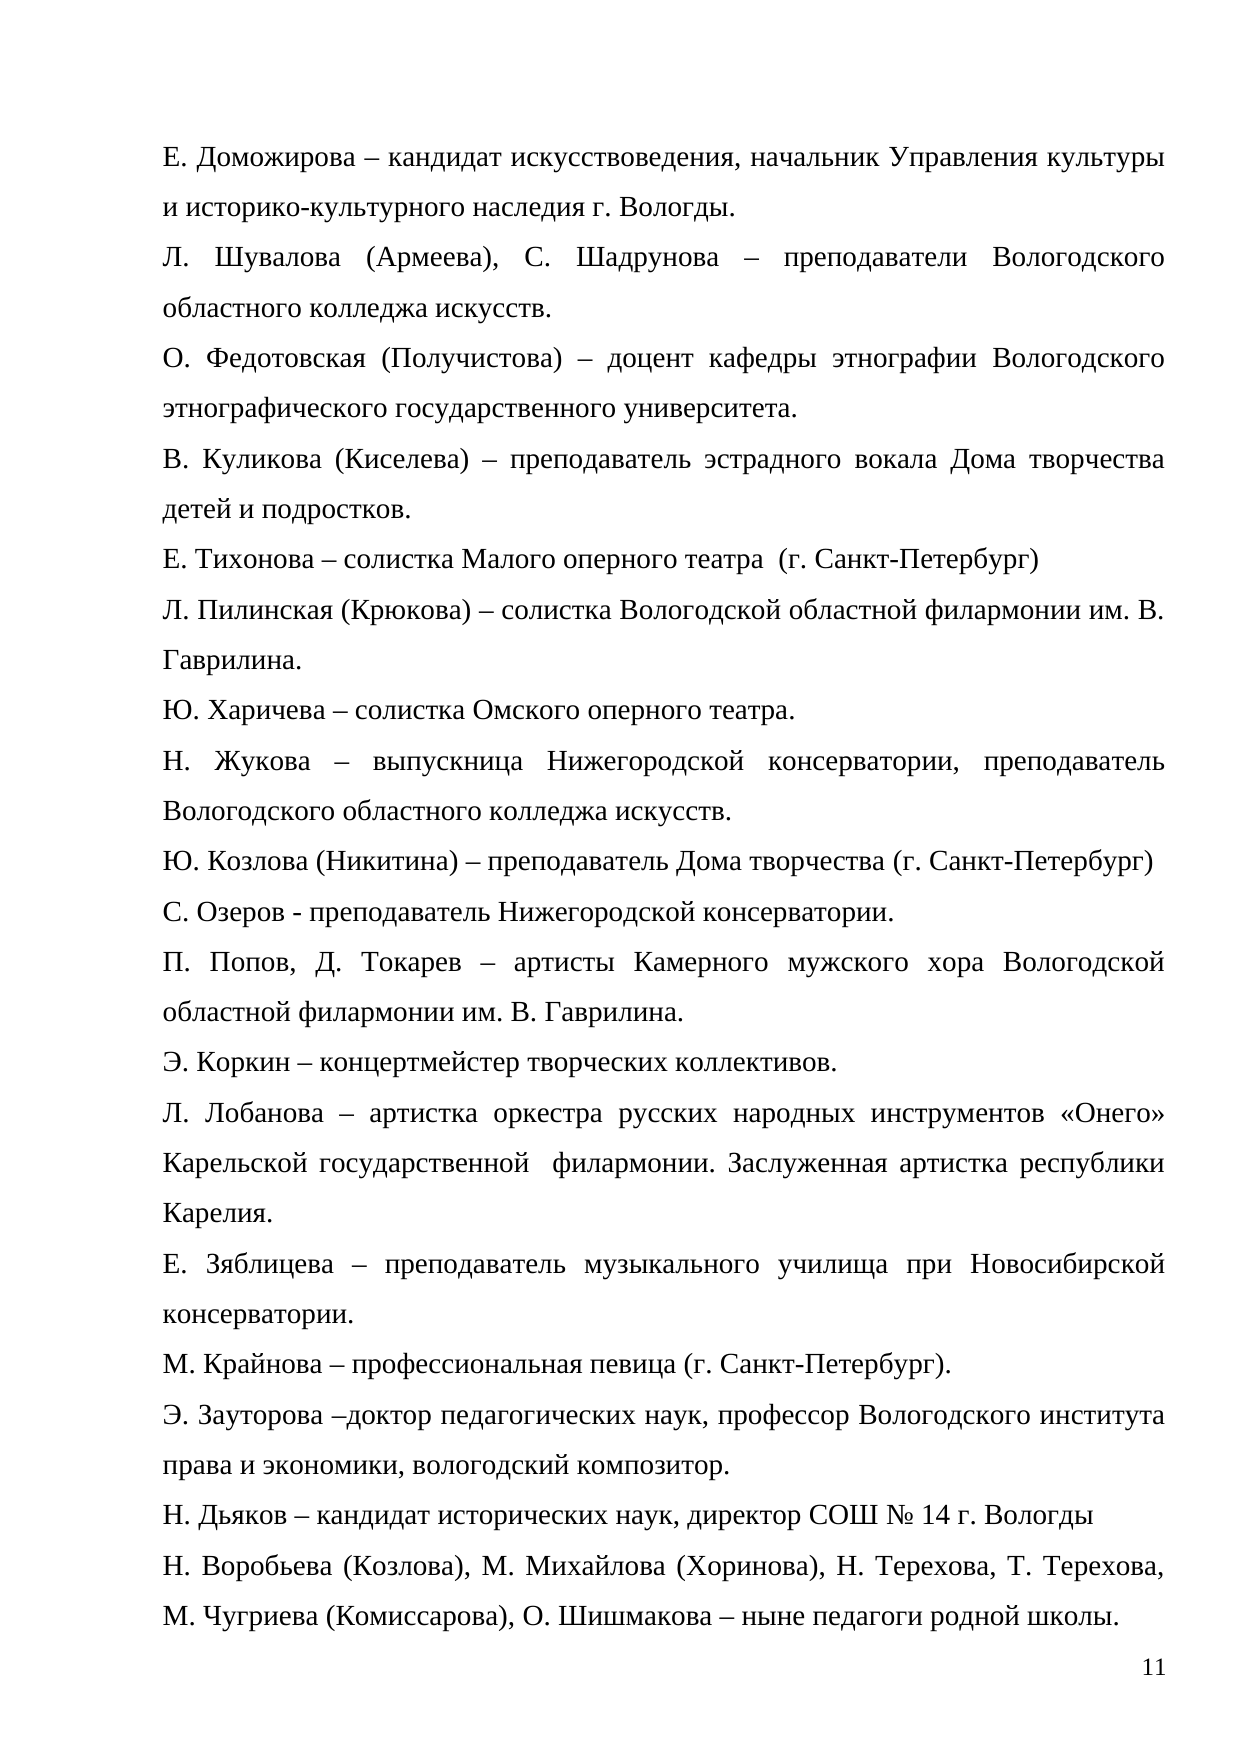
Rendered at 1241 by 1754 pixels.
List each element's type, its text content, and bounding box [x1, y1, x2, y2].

text Л. Шувалова (Армеева), С. Шадрунова – преподаватели Вологодского областного колледжа искусств. [162, 239, 1166, 323]
text Ю. Козлова (Никитина) – преподаватель Дома творчества (г. Санкт-Петербург) [162, 843, 1166, 877]
text Н. Воробьева (Козлова), М. Михайлова (Хоринова), Н. Терехова, Т. Терехова, М. Чугриева (Комиссарова), О. Шишмакова – ныне педагоги родной школы. [162, 1548, 1166, 1632]
text М. Крайнова – профессиональная певица (г. Санкт-Петербург). [162, 1346, 1166, 1380]
text Э. Коркин – концертмейстер творческих коллективов. [162, 1044, 1166, 1078]
text Л. Пилинская (Крюкова) – солистка Вологодской областной филармонии им. В. Гаврилина. [162, 592, 1166, 676]
text Н. Жукова – выпускница Нижегородской консерватории, преподаватель Вологодского областного колледжа искусств. [162, 743, 1166, 827]
text П. Попов, Д. Токарев – артисты Камерного мужского хора Вологодской областной филармонии им. В. Гаврилина. [162, 944, 1166, 1028]
text Л. Лобанова – артистка оркестра русских народных инструментов «Онего» Карельской государственной филармонии. Заслуженная артистка республики Карелия. [162, 1095, 1166, 1229]
text Н. Дьяков – кандидат исторических наук, директор СОШ № 14 г. Вологды [162, 1497, 1166, 1531]
text Е. Доможирова – кандидат искусствоведения, начальник Управления культуры и историко-культурного наследия г. Вологды. [162, 139, 1166, 223]
text Ю. Харичева – солистка Омского оперного театра. [162, 692, 1166, 726]
text Е. Зяблицева – преподаватель музыкального училища при Новосибирской консерватории. [162, 1246, 1166, 1330]
text В. Куликова (Киселева) – преподаватель эстрадного вокала Дома творчества детей и подростков. [162, 441, 1166, 525]
text С. Озеров - преподаватель Нижегородской консерватории. [162, 894, 1166, 927]
text Е. Тихонова – солистка Малого оперного театра (г. Санкт-Петербург) [162, 541, 1166, 575]
text Э. Зауторова –доктор педагогических наук, профессор Вологодского института права и экономики, вологодский композитор. [162, 1397, 1166, 1481]
text О. Федотовская (Получистова) – доцент кафедры этнографии Вологодского этнографического государственного университета. [162, 340, 1166, 424]
